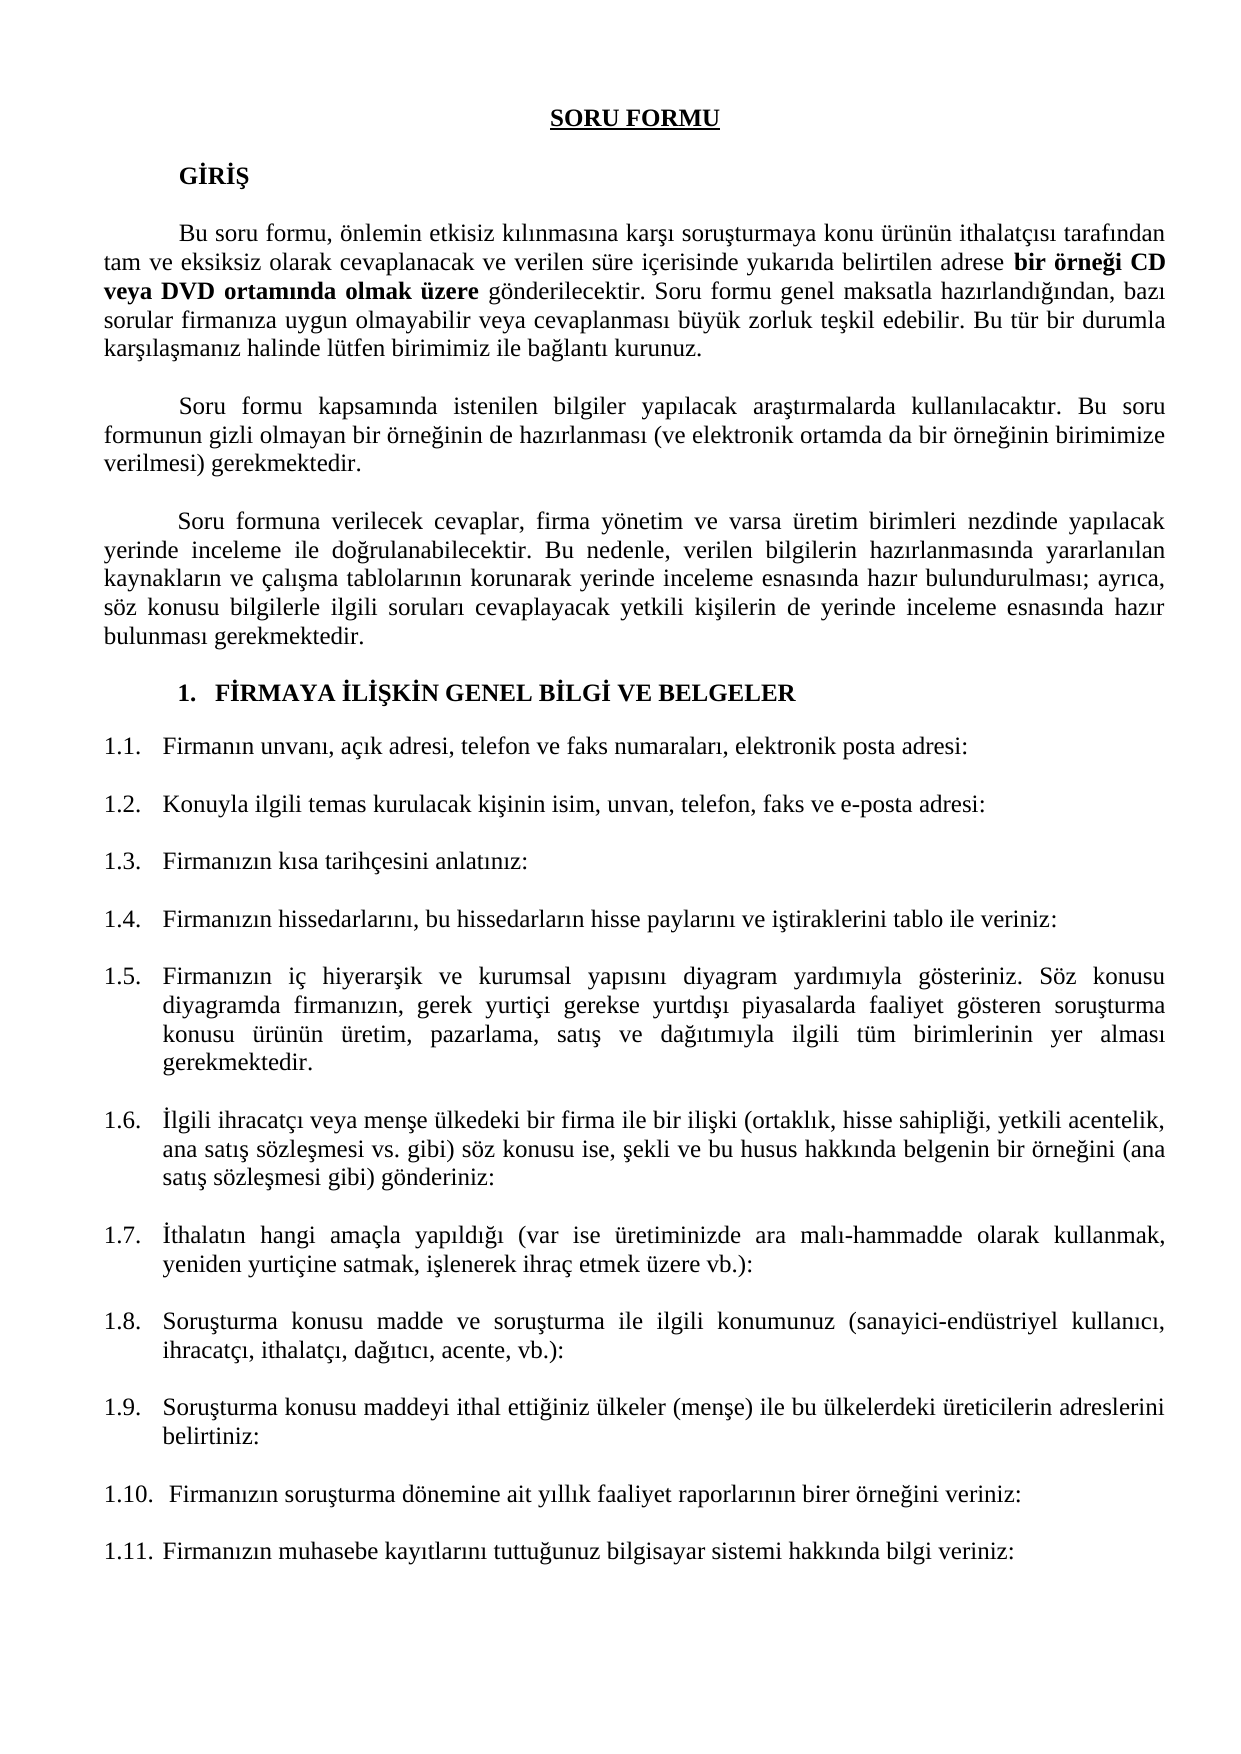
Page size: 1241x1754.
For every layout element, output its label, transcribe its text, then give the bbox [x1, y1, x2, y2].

text SORU FORMU [103, 103, 1166, 132]
text GİRİŞ [103, 161, 1166, 190]
list İthalatın hangi amaçla yapıldığı (var ise üretiminizde ara malı-hammadde olarak kullanmak, yeniden yurtiçine satmak, işlenerek ihraç etmek üzere vb.): [103, 1220, 1166, 1277]
list Firmanızın iç hiyerarşik ve kurumsal yapısını diyagram yardımıyla gösteriniz. Söz konusu diyagramda firmanızın, gerek yurtiçi gerekse yurtdışı piyasalarda faaliyet gösteren soruşturma konusu ürünün üretim, pazarlama, satış ve dağıtımıyla ilgili tüm birimlerinin yer alması gerekmektedir. [103, 961, 1166, 1076]
list İlgili ihracatçı veya menşe ülkedeki bir firma ile bir ilişki (ortaklık, hisse sahipliği, yetkili acentelik, ana satış sözleşmesi vs. gibi) söz konusu ise, şekli ve bu husus hakkında belgenin bir örneğini (ana satış sözleşmesi gibi) gönderiniz: [103, 1105, 1166, 1191]
list Soruşturma konusu maddeyi ithal ettiğiniz ülkeler (menşe) ile bu ülkelerdeki üreticilerin adreslerini belirtiniz: [103, 1392, 1166, 1450]
list Firmanızın muhasebe kayıtlarını tuttuğunuz bilgisayar sistemi hakkında bilgi veriniz: [103, 1536, 1166, 1565]
text Bu soru formu, önlemin etkisiz kılınmasına karşı soruşturmaya konu ürünün ithalatçısı tarafından tam ve eksiksiz olarak cevaplanacak ve verilen süre içerisinde yukarıda belirtilen adrese bir örneği CD veya DVD ortamında olmak üzere gönderilecektir. Soru formu genel maksatla hazırlandığından, bazı sorular firmanıza uygun olmayabilir veya cevaplanması büyük zorluk teşkil edebilir. Bu tür bir durumla karşılaşmanız halinde lütfen birimimiz ile bağlantı kurunuz. [103, 218, 1166, 362]
text Soru formu kapsamında istenilen bilgiler yapılacak araştırmalarda kullanılacaktır. Bu soru formunun gizli olmayan bir örneğinin de hazırlanması (ve elektronik ortamda da bir örneğinin birimimize verilmesi) gerekmektedir. [103, 391, 1166, 477]
list Konuyla ilgili temas kurulacak kişinin isim, unvan, telefon, faks ve e-posta adresi: [103, 789, 1166, 817]
list Firmanın unvanı, açık adresi, telefon ve faks numaraları, elektronik posta adresi: [103, 731, 1166, 760]
list Soruşturma konusu madde ve soruşturma ile ilgili konumunuz (sanayici-endüstriyel kullanıcı, ihracatçı, ithalatçı, dağıtıcı, acente, vb.): [103, 1306, 1166, 1364]
list Firmanızın soruşturma dönemine ait yıllık faaliyet raporlarının birer örneğini veriniz: [103, 1479, 1166, 1507]
list Firmanızın hissedarlarını, bu hissedarların hisse paylarını ve iştiraklerini tablo ile veriniz: [103, 904, 1166, 932]
list FİRMAYA İLİŞKİN GENEL BİLGİ VE BELGELER [177, 678, 1166, 707]
list Firmanızın kısa tarihçesini anlatınız: [103, 846, 1166, 875]
text Soru formuna verilecek cevaplar, firma yönetim ve varsa üretim birimleri nezdinde yapılacak yerinde inceleme ile doğrulanabilecektir. Bu nedenle, verilen bilgilerin hazırlanmasında yararlanılan kaynakların ve çalışma tablolarının korunarak yerinde inceleme esnasında hazır bulundurulması; ayrıca, söz konusu bilgilerle ilgili soruları cevaplayacak yetkili kişilerin de yerinde inceleme esnasında hazır bulunması gerekmektedir. [103, 506, 1166, 650]
